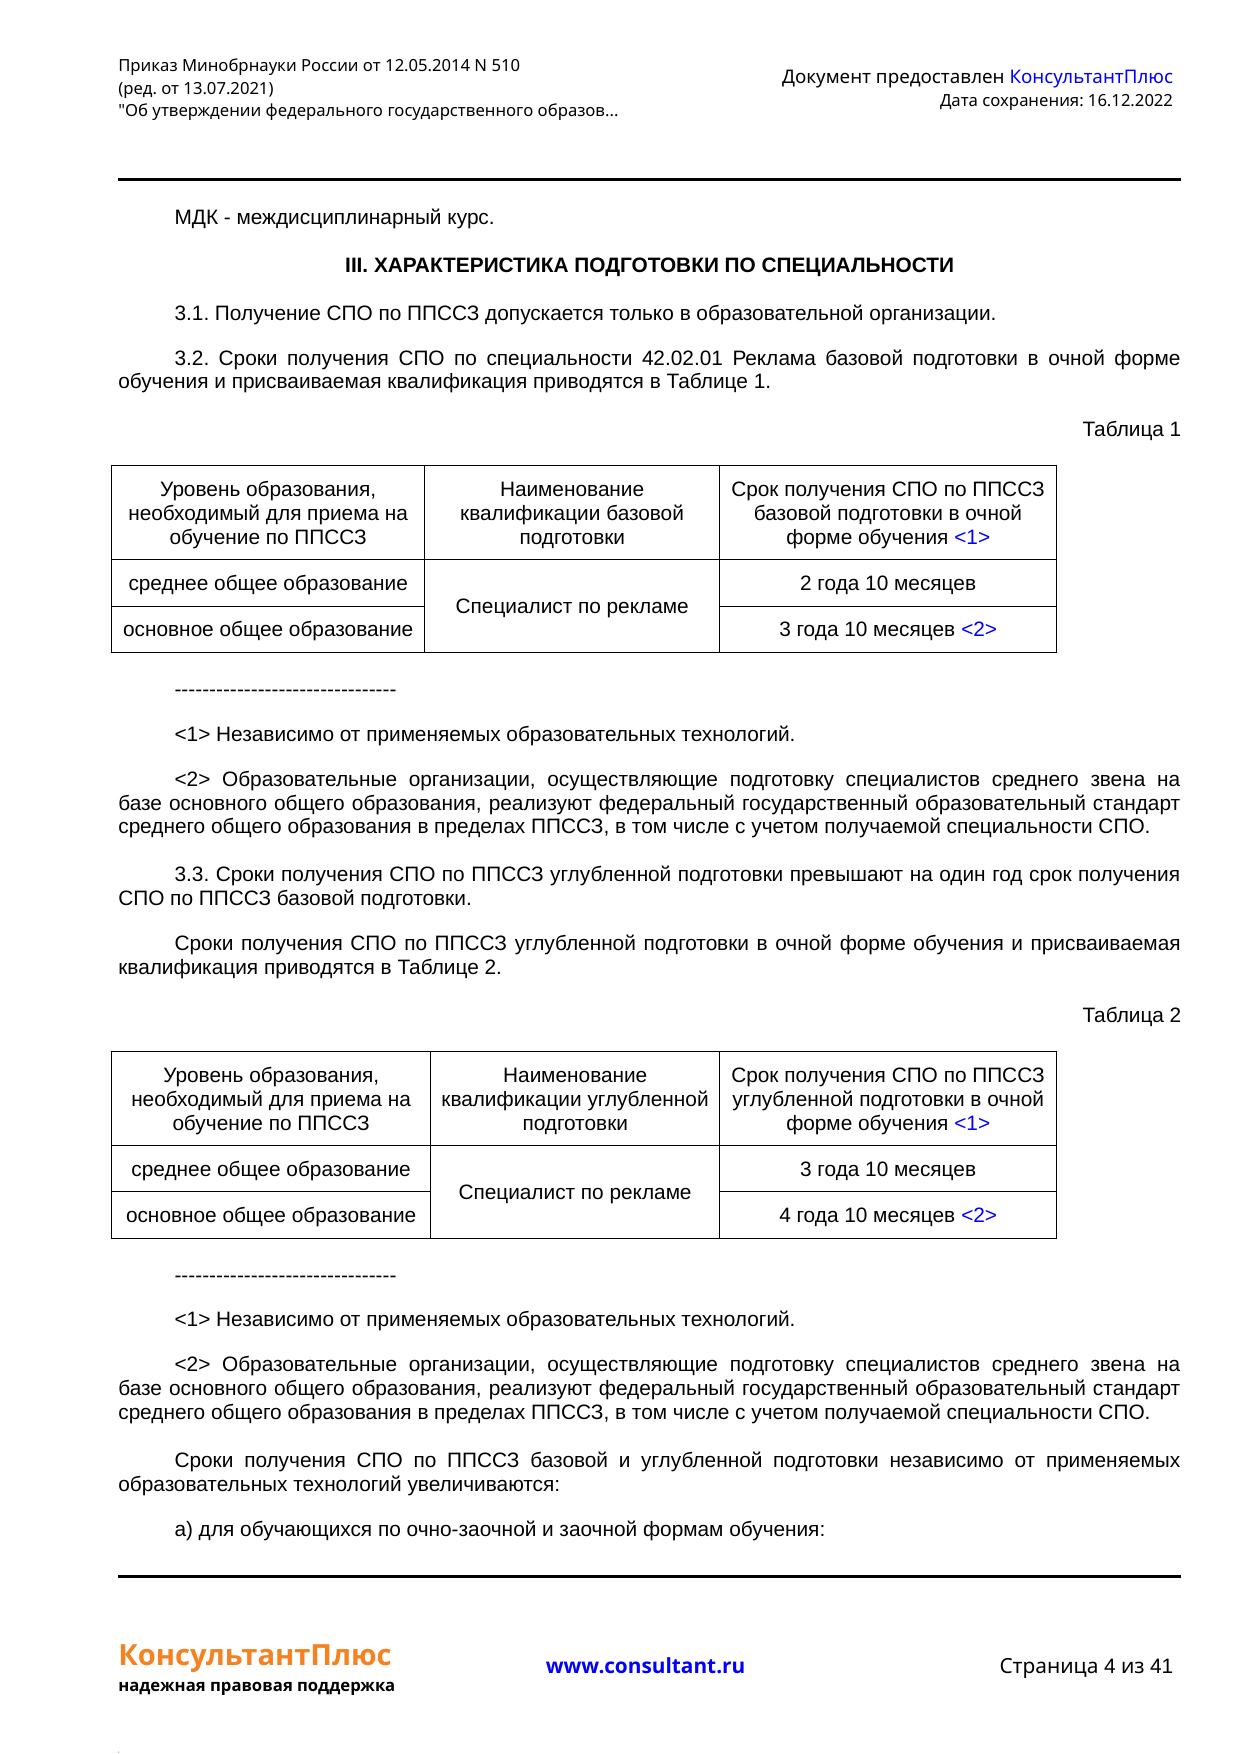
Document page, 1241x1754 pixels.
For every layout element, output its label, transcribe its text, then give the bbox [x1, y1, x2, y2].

text <2> Образовательные организации, осуществляющие подготовку специалистов среднего звена на базе основного общего образования, реализуют федеральный государственный образовательный стандарт среднего общего образования в пределах ППССЗ, в том числе с учетом получаемой специальности СПО. [118, 766, 1181, 838]
text Сроки получения СПО по ППССЗ углубленной подготовки в очной форме обучения и присваиваемая квалификация приводятся в Таблице 2. [118, 931, 1181, 979]
table_cell 3 года 10 месяцев [720, 1146, 1056, 1191]
title III. ХАРАКТЕРИСТИКА ПОДГОТОВКИ ПО СПЕЦИАЛЬНОСТИ [118, 253, 1181, 277]
text Таблица 2 [118, 1003, 1181, 1027]
table_cell основное общее образование [112, 1192, 430, 1237]
text <1> Независимо от применяемых образовательных технологий. [118, 722, 1181, 746]
text <2> Образовательные организации, осуществляющие подготовку специалистов среднего звена на базе основного общего образования, реализуют федеральный государственный образовательный стандарт среднего общего образования в пределах ППССЗ, в том числе с учетом получаемой специальности СПО. [118, 1352, 1181, 1424]
table_cell 2 года 10 месяцев [720, 560, 1056, 606]
table_header Наименование квалификации базовой подготовки [425, 466, 719, 559]
table_header Уровень образования, необходимый для приема на обучение по ППССЗ [112, 466, 424, 559]
text -------------------------------- [118, 677, 1181, 701]
text 3.2. Сроки получения СПО по специальности 42.02.01 Реклама базовой подготовки в очной форме обучения и присваиваемая квалификация приводятся в Таблице 1. [118, 345, 1181, 393]
table_cell основное общее образование [112, 607, 424, 652]
text Таблица 1 [118, 417, 1181, 441]
table_cell Специалист по рекламе [431, 1146, 719, 1237]
text 3.3. Сроки получения СПО по ППССЗ углубленной подготовки превышают на один год срок получения СПО по ППССЗ базовой подготовки. [118, 862, 1181, 910]
text Сроки получения СПО по ППССЗ базовой и углубленной подготовки независимо от применяемых образовательных технологий увеличиваются: [118, 1448, 1181, 1496]
text -------------------------------- [118, 1262, 1181, 1286]
table_cell 3 года 10 месяцев <2> [720, 607, 1056, 652]
text <1> Независимо от применяемых образовательных технологий. [118, 1307, 1181, 1331]
table_cell среднее общее образование [112, 560, 424, 606]
table_header Уровень образования, необходимый для приема на обучение по ППССЗ [112, 1052, 430, 1145]
text а) для обучающихся по очно-заочной и заочной формам обучения: [118, 1517, 1181, 1541]
table_header Срок получения СПО по ППССЗ углубленной подготовки в очной форме обучения <1> [720, 1052, 1056, 1145]
table_cell среднее общее образование [112, 1146, 430, 1191]
text 3.1. Получение СПО по ППССЗ допускается только в образовательной организации. [118, 301, 1181, 324]
table_cell Специалист по рекламе [425, 560, 719, 652]
text МДК - междисциплинарный курс. [118, 205, 1181, 229]
table_header Наименование квалификации углубленной подготовки [431, 1052, 719, 1145]
table_header Срок получения СПО по ППССЗ базовой подготовки в очной форме обучения <1> [720, 466, 1056, 559]
table_cell 4 года 10 месяцев <2> [720, 1192, 1056, 1237]
